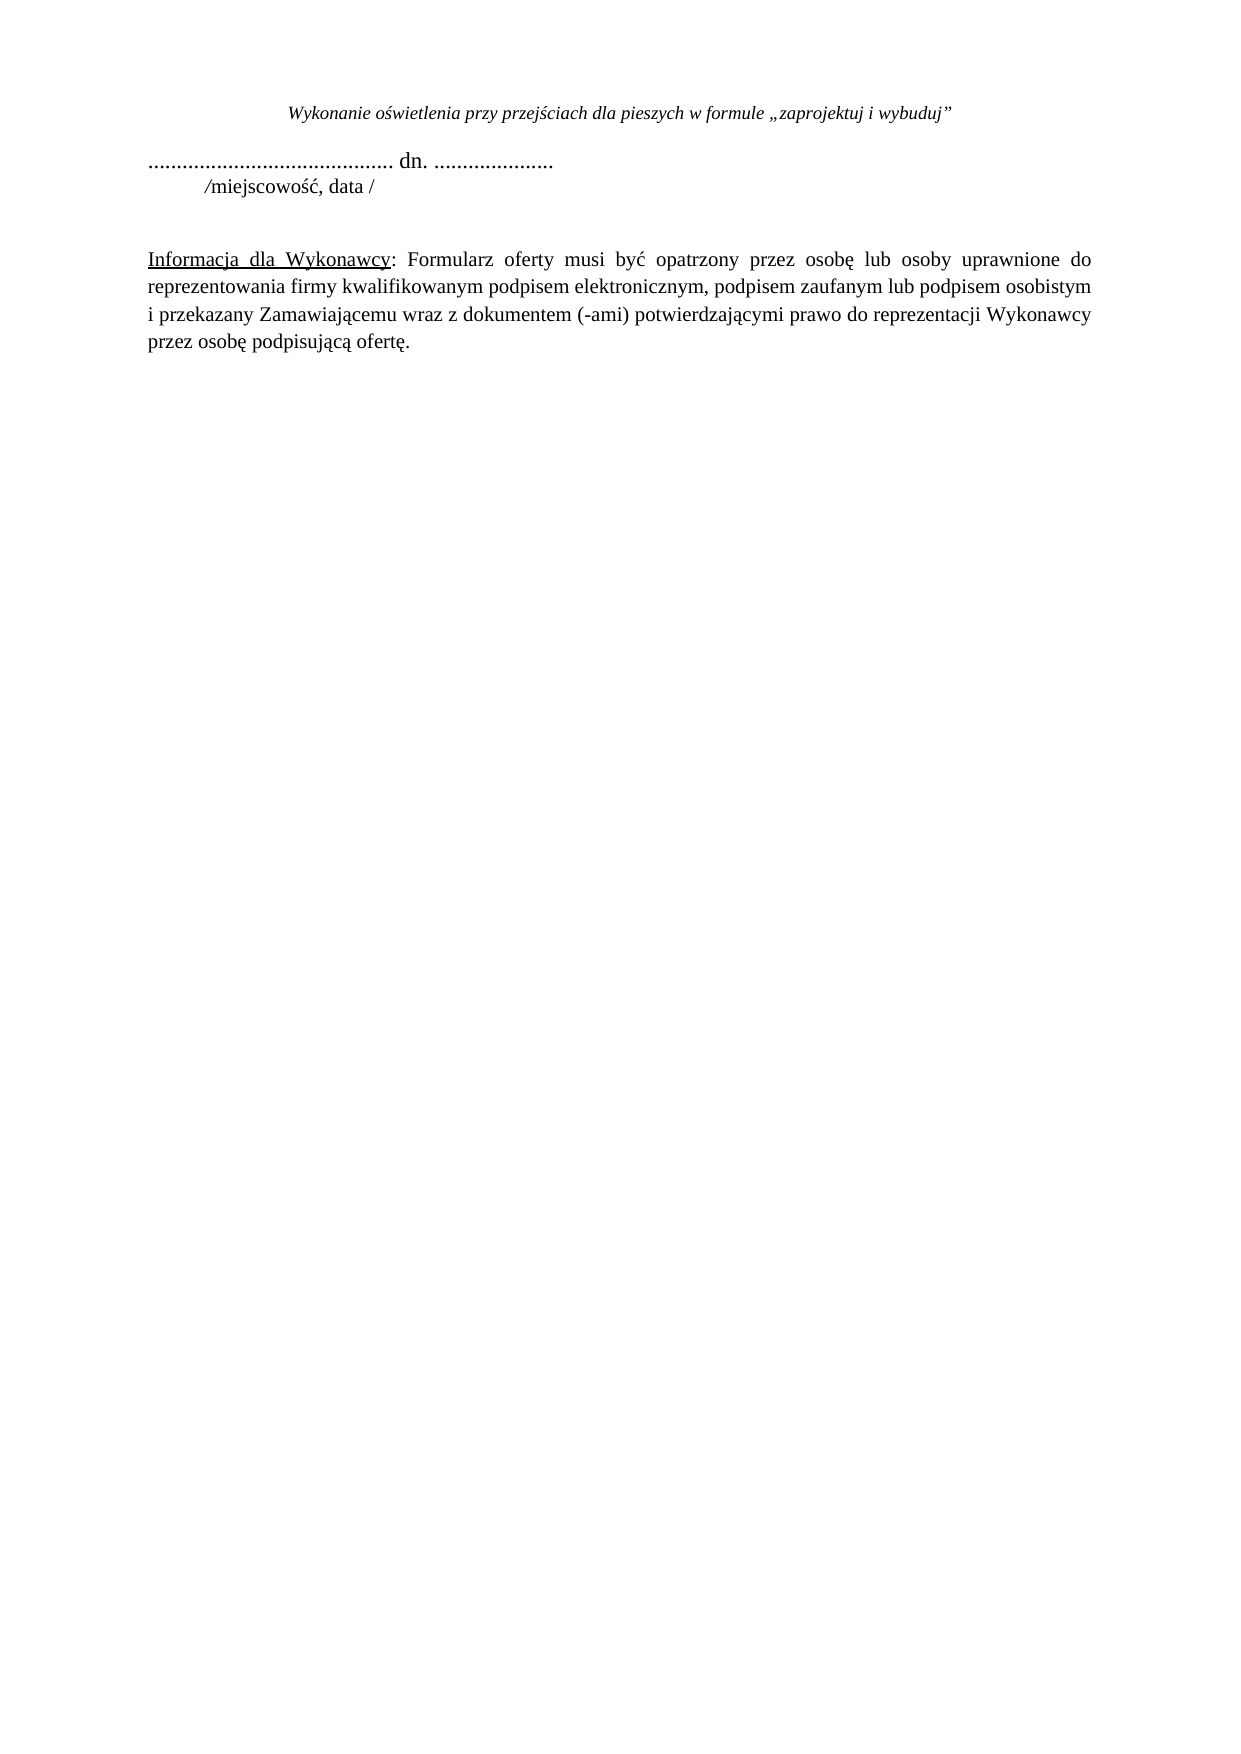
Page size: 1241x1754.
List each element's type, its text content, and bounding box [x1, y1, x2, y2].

text ........................................... dn. ..................... /miejscowość, data / [148, 148, 1093, 198]
text Informacja dla Wykonawcy: Formularz oferty musi być opatrzony przez osobę lub osoby uprawnione do reprezentowania firmy kwalifikowanym podpisem elektronicznym, podpisem zaufanym lub podpisem osobistym i przekazany Zamawiającemu wraz z dokumentem (-ami) potwierdzającymi prawo do reprezentacji Wykonawcy przez osobę podpisującą ofertę. [148, 246, 1093, 353]
